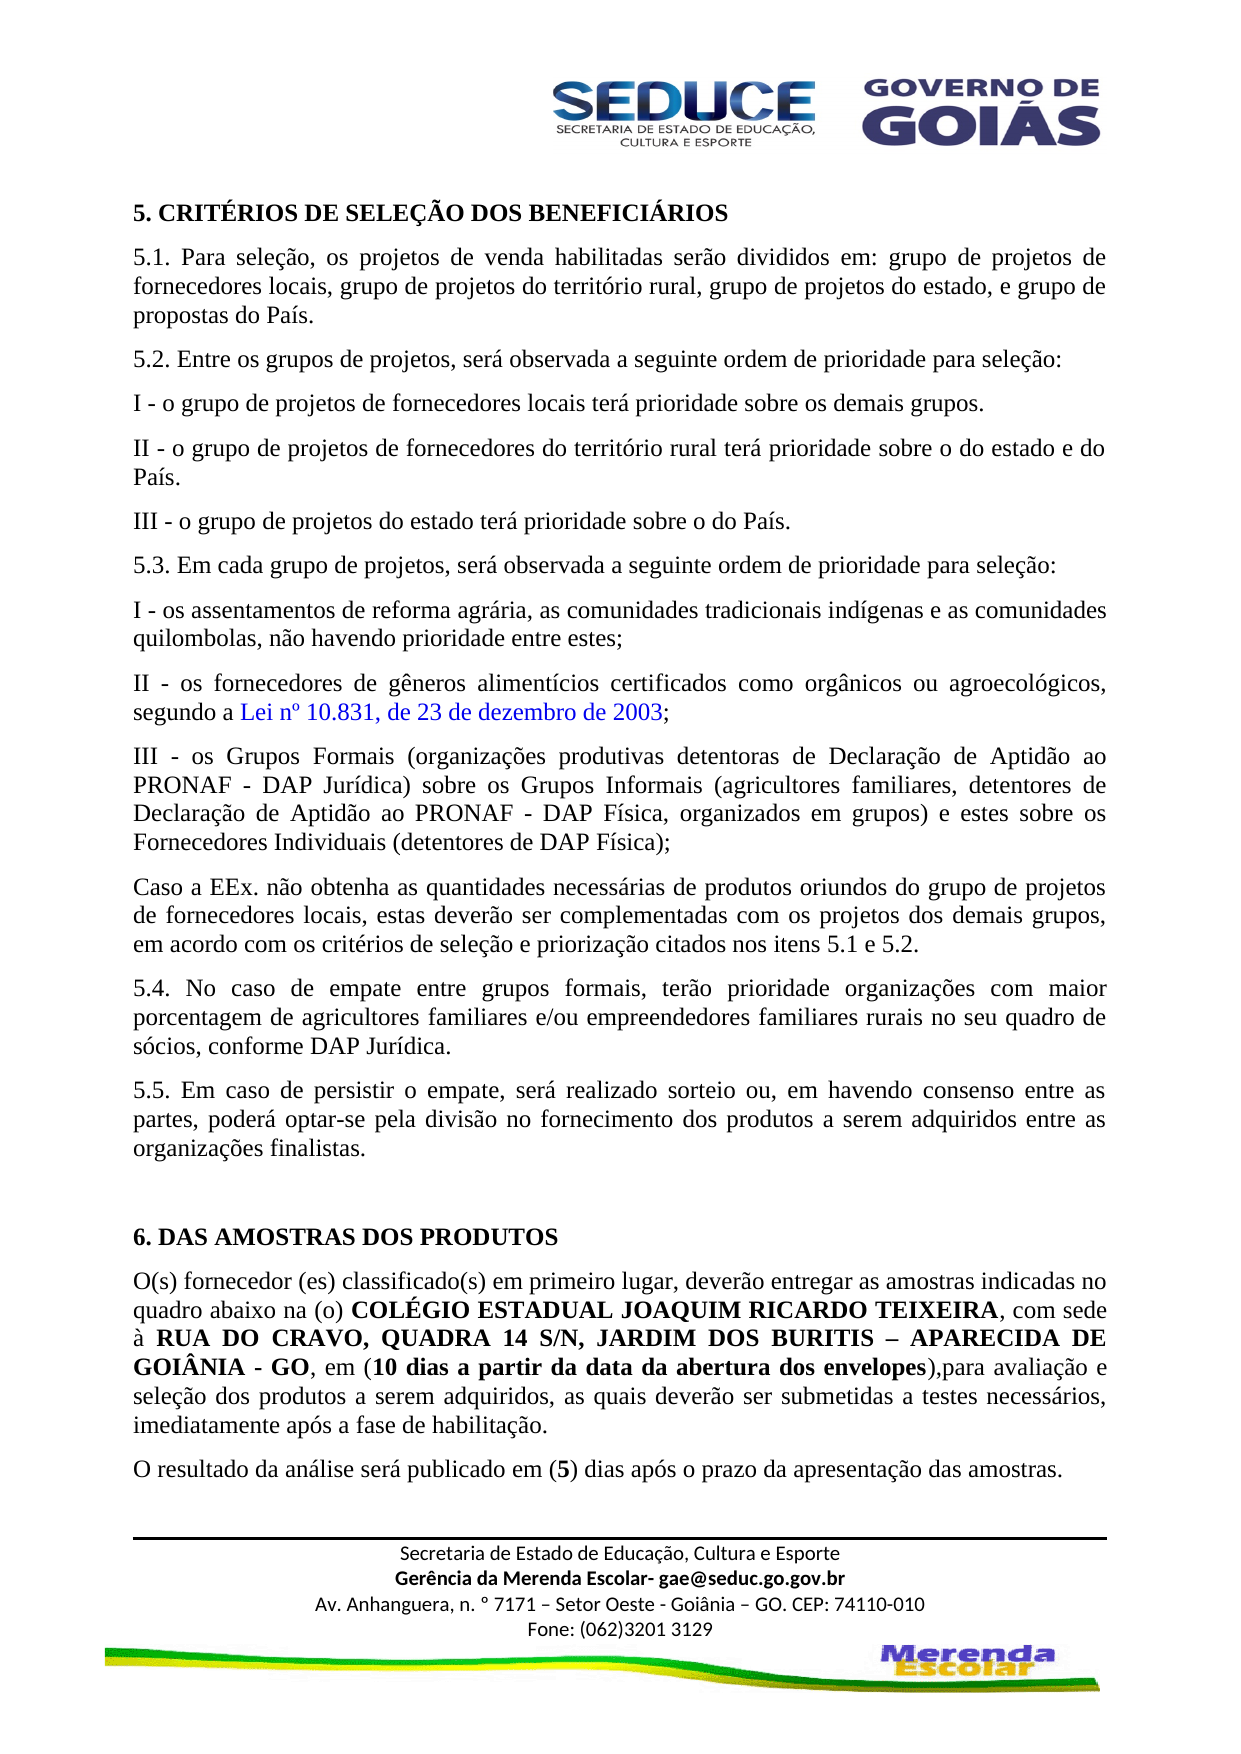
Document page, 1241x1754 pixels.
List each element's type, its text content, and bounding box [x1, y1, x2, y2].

text 5.5. Em caso de persistir o empate, será realizado sorteio ou, em havendo consenso entre as partes, poderá optar-se pela divisão no fornecimento dos produtos a serem adquiridos entre as organizações finalistas. [133, 1075, 1107, 1162]
text O resultado da análise será publicado em (5) dias após o prazo da apresentação das amostras. [133, 1454, 1107, 1483]
text III - os Grupos Formais (organizações produtivas detentoras de Declaração de Aptidão ao PRONAF - DAP Jurídica) sobre os Grupos Informais (agricultores familiares, detentores de Declaração de Aptidão ao PRONAF - DAP Física, organizados em grupos) e estes sobre os Fornecedores Individuais (detentores de DAP Física); [133, 741, 1107, 856]
text O(s) fornecedor (es) classificado(s) em primeiro lugar, deverão entregar as amostras indicadas no quadro abaixo na (o) COLÉGIO ESTADUAL JOAQUIM RICARDO TEIXEIRA, com sede à RUA DO CRAVO, QUADRA 14 S/N, JARDIM DOS BURITIS – APARECIDA DE GOIÂNIA - GO, em (10 dias a partir da data da abertura dos envelopes),para avaliação e seleção dos produtos a serem adquiridos, as quais deverão ser submetidas a testes necessários, imediatamente após a fase de habilitação. [133, 1266, 1107, 1438]
text I - os assentamentos de reforma agrária, as comunidades tradicionais indígenas e as comunidades quilombolas, não havendo prioridade entre estes; [133, 595, 1107, 652]
text 5.4. No caso de empate entre grupos formais, terão prioridade organizações com maior porcentagem de agricultores familiares e/ou empreendedores familiares rurais no seu quadro de sócios, conforme DAP Jurídica. [133, 973, 1107, 1060]
text 5.3. Em cada grupo de projetos, será observada a seguinte ordem de prioridade para seleção: [133, 550, 1107, 579]
picture [552, 73, 1108, 154]
text 6. DAS AMOSTRAS DOS PRODUTOS [133, 1222, 1107, 1250]
text 5.1. Para seleção, os projetos de venda habilitadas serão divididos em: grupo de projetos de fornecedores locais, grupo de projetos do território rural, grupo de projetos do estado, e grupo de propostas do País. [133, 242, 1107, 328]
text II - o grupo de projetos de fornecedores do território rural terá prioridade sobre o do estado e do País. [133, 433, 1107, 490]
text Caso a EEx. não obtenha as quantidades necessárias de produtos oriundos do grupo de projetos de fornecedores locais, estas deverão ser complementadas com os projetos dos demais grupos, em acordo com os critérios de seleção e priorização citados nos itens 5.1 e 5.2. [133, 872, 1107, 958]
text I - o grupo de projetos de fornecedores locais terá prioridade sobre os demais grupos. [133, 388, 1107, 417]
text 5. CRITÉRIOS DE SELEÇÃO DOS BENEFICIÁRIOS [133, 198, 1107, 227]
text 5.2. Entre os grupos de projetos, será observada a seguinte ordem de prioridade para seleção: [133, 344, 1107, 373]
text II - os fornecedores de gêneros alimentícios certificados como orgânicos ou agroecológicos, segundo a Lei nº 10.831, de 23 de dezembro de 2003; [133, 668, 1107, 725]
text III - o grupo de projetos do estado terá prioridade sobre o do País. [133, 506, 1107, 535]
